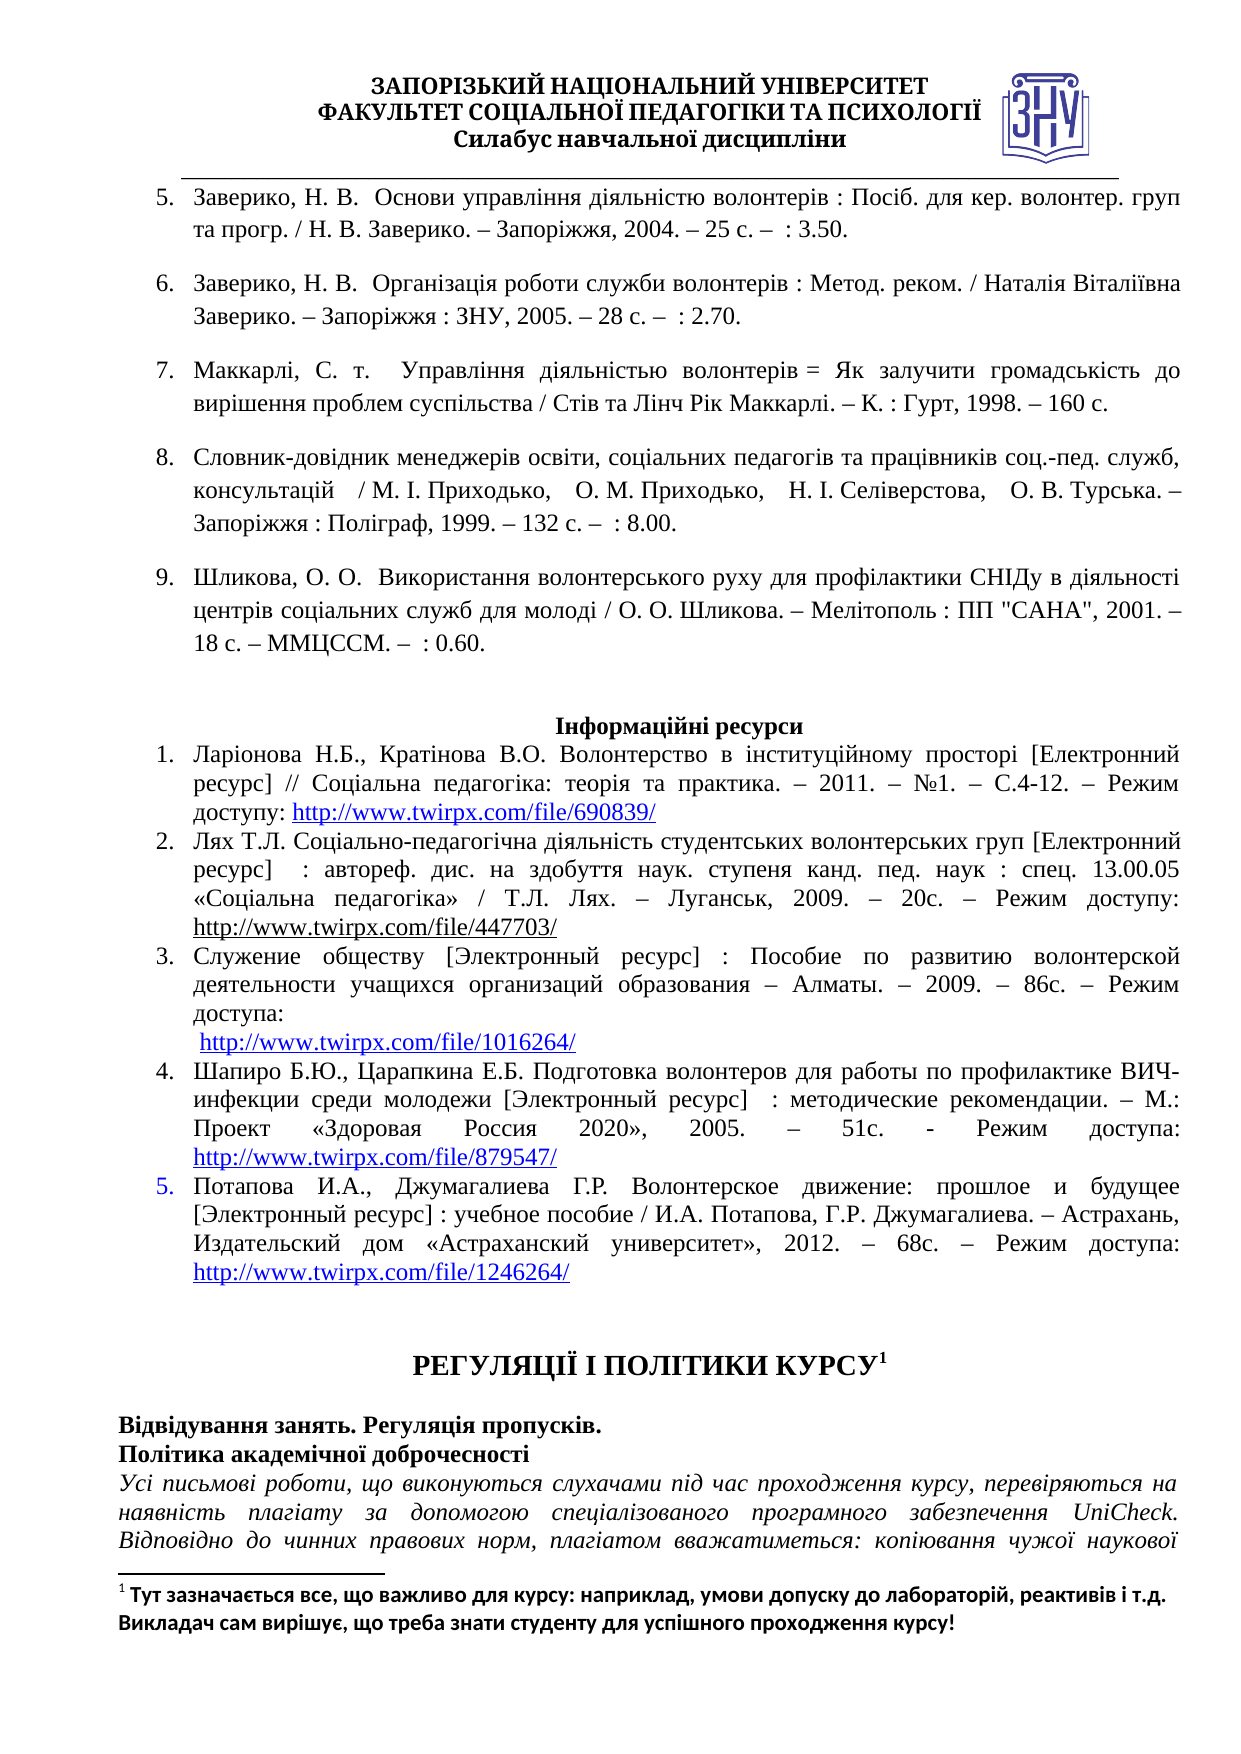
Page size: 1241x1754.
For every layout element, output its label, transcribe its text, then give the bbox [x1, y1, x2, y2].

list Словник-довідник менеджерів освіти, соціальних педагогів та працівників соц.-пед. служб, консультацій / M. I. Приходько, O. M. Приходько, H. I. Селіверстова, O. B. Турська. – Запоріжжя : Поліграф, 1999. – 132 с. – : 8.00. [156, 442, 1181, 537]
list Заверико, Н. В. Основи управління діяльністю волонтерів : Посіб. для кер. волонтер. груп та прогр. / Н. В. Заверико. – Запоріжжя, 2004. – 25 с. – : 3.50. [156, 182, 1181, 243]
list Лях Т.Л. Соціально-педагогічна діяльність студентських волонтерських груп [Електронний ресурс] : автореф. дис. на здобуття наук. ступеня канд. пед. наук : спец. 13.00.05 «Соціальна педагогіка» / Т.Л. Лях. – Луганськ, 2009. – 20с. – Режим доступу: http://www.twirpx.com/file/447703/ [156, 826, 1181, 941]
text Політика академічної доброчесності [118, 1439, 1181, 1468]
list Заверико, Н. В. Організація роботи служби волонтерів : Метод. реком. / Наталія Віталіївна Заверико. – Запоріжжя : ЗНУ, 2005. – 28 с. – : 2.70. [156, 268, 1181, 330]
list Потапова И.А., Джумагалиева Г.Р. Волонтерское движение: прошлое и будущее [Электронный ресурс] : учебное пособие / И.А. Потапова, Г.Р. Джумагалиева. – Астрахань, Издательский дом «Астраханский университет», 2012. – 68с. – Режим доступа: http://www.twirpx.com/file/1246264/ [156, 1171, 1181, 1286]
text РЕГУЛЯЦІЇ І ПОЛІТИКИ КУРСУ [118, 1348, 1181, 1382]
list Шликова, О. О. Використання волонтерського руху для профілактики СНІДу в діяльності центрів соціальних служб для молоді / О. О. Шликова. – Мелітополь : ПП "САНА", 2001. – 18 с. – ММЦССМ. – : 0.60. [156, 562, 1181, 657]
text Інформаційні ресурси [118, 711, 1181, 739]
list Маккарлі, С. т. Управління діяльністью волонтерів = Як залучити громадськість до вирішення проблем суспільства / Стів та Лінч Рік Маккарлі. – К. : Гурт, 1998. – 160 с. [156, 355, 1181, 417]
list Шапиро Б.Ю., Царапкина Е.Б. Подготовка волонтеров для работы по профилактике ВИЧ-инфекции среди молодежи [Электронный ресурс] : методические рекомендации. – М.: Проект «Здоровая Россия 2020», 2005. – 51с. - Режим доступа: http://www.twirpx.com/file/879547/ [156, 1056, 1181, 1171]
text Відвідування занять. Регуляція пропусків. [118, 1410, 1181, 1439]
list Служение обществу [Электронный ресурс] : Пособие по развитию волонтерской деятельности учащихся организаций образования – Алматы. – 2009. – 86с. – Режим доступа: [156, 941, 1181, 1027]
text http://www.twirpx.com/file/1016264/ [193, 1027, 1181, 1056]
list Ларіонова Н.Б., Кратінова В.О. Волонтерство в інституційному просторі [Електронний ресурс] // Соціальна педагогіка: теорія та практика. – 2011. – №1. – С.4-12. – Режим доступу: http://www.twirpx.com/file/690839/ [156, 739, 1181, 826]
picture [1002, 73, 1090, 164]
